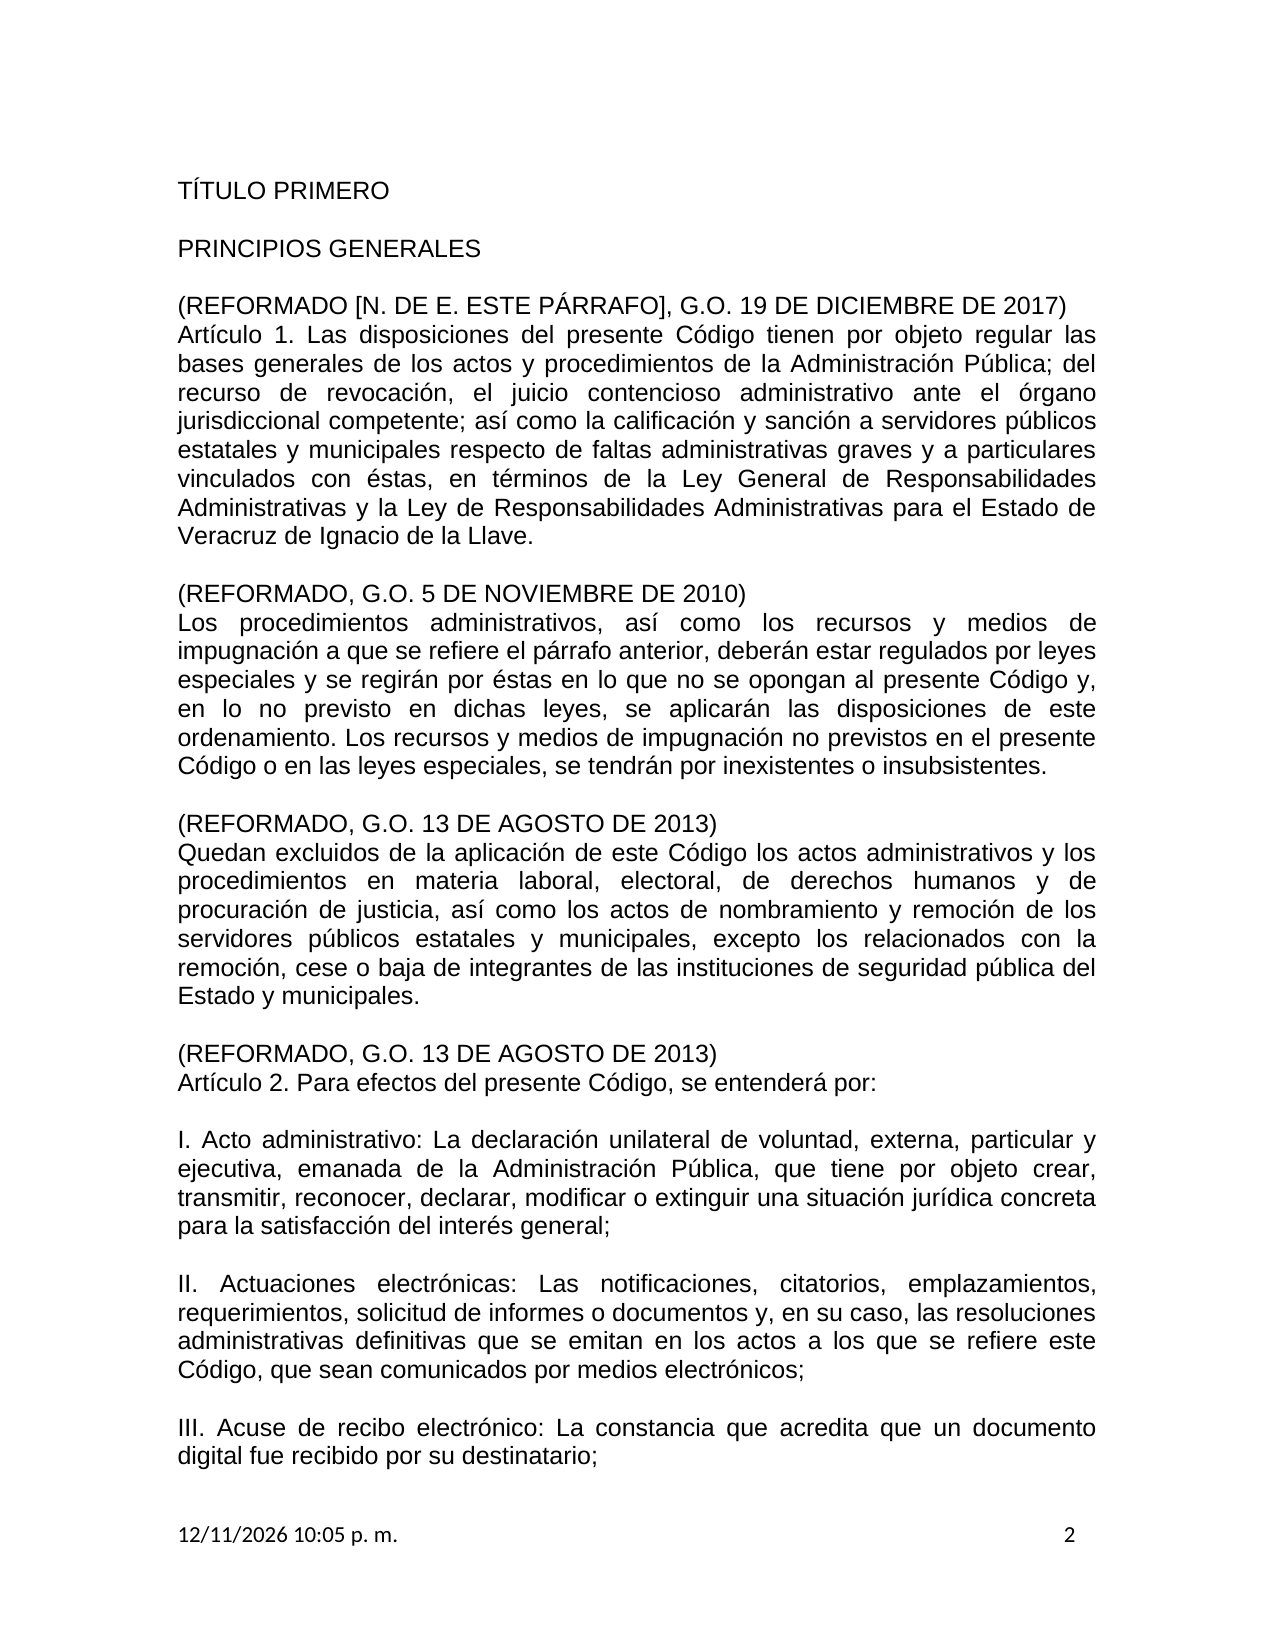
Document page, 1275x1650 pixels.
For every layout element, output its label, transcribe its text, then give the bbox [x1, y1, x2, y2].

text (REFORMADO, G.O. 13 DE AGOSTO DE 2013) [177, 1039, 1098, 1068]
text (REFORMADO [N. DE E. ESTE PÁRRAFO], G.O. 19 DE DICIEMBRE DE 2017) [177, 291, 1098, 320]
text PRINCIPIOS GENERALES [177, 234, 1098, 263]
text (REFORMADO, G.O. 5 DE NOVIEMBRE DE 2010) [177, 579, 1098, 608]
text TÍTULO PRIMERO [177, 176, 1098, 205]
text III. Acuse de recibo electrónico: La constancia que acredita que un documento digital fue recibido por su destinatario; [177, 1413, 1098, 1470]
text II. Actuaciones electrónicas: Las notificaciones, citatorios, emplazamientos, requerimientos, solicitud de informes o documentos y, en su caso, las resoluciones administrativas definitivas que se emitan en los actos a los que se refiere este Código, que sean comunicados por medios electrónicos; [177, 1269, 1098, 1384]
text Artículo 1. Las disposiciones del presente Código tienen por objeto regular las bases generales de los actos y procedimientos de la Administración Pública; del recurso de revocación, el juicio contencioso administrativo ante el órgano jurisdiccional competente; así como la calificación y sanción a servidores públicos estatales y municipales respecto de faltas administrativas graves y a particulares vinculados con éstas, en términos de la Ley General de Responsabilidades Administrativas y la Ley de Responsabilidades Administrativas para el Estado de Veracruz de Ignacio de la Llave. [177, 320, 1098, 550]
text Quedan excluidos de la aplicación de este Código los actos administrativos y los procedimientos en materia laboral, electoral, de derechos humanos y de procuración de justicia, así como los actos de nombramiento y remoción de los servidores públicos estatales y municipales, excepto los relacionados con la remoción, cese o baja de integrantes de las instituciones de seguridad pública del Estado y municipales. [177, 838, 1098, 1010]
text (REFORMADO, G.O. 13 DE AGOSTO DE 2013) [177, 809, 1098, 838]
text Los procedimientos administrativos, así como los recursos y medios de impugnación a que se refiere el párrafo anterior, deberán estar regulados por leyes especiales y se regirán por éstas en lo que no se opongan al presente Código y, en lo no previsto en dichas leyes, se aplicarán las disposiciones de este ordenamiento. Los recursos y medios de impugnación no previstos en el presente Código o en las leyes especiales, se tendrán por inexistentes o insubsistentes. [177, 608, 1098, 780]
text Artículo 2. Para efectos del presente Código, se entenderá por: [177, 1068, 1098, 1096]
text I. Acto administrativo: La declaración unilateral de voluntad, externa, particular y ejecutiva, emanada de la Administración Pública, que tiene por objeto crear, transmitir, reconocer, declarar, modificar o extinguir una situación jurídica concreta para la satisfacción del interés general; [177, 1125, 1098, 1240]
